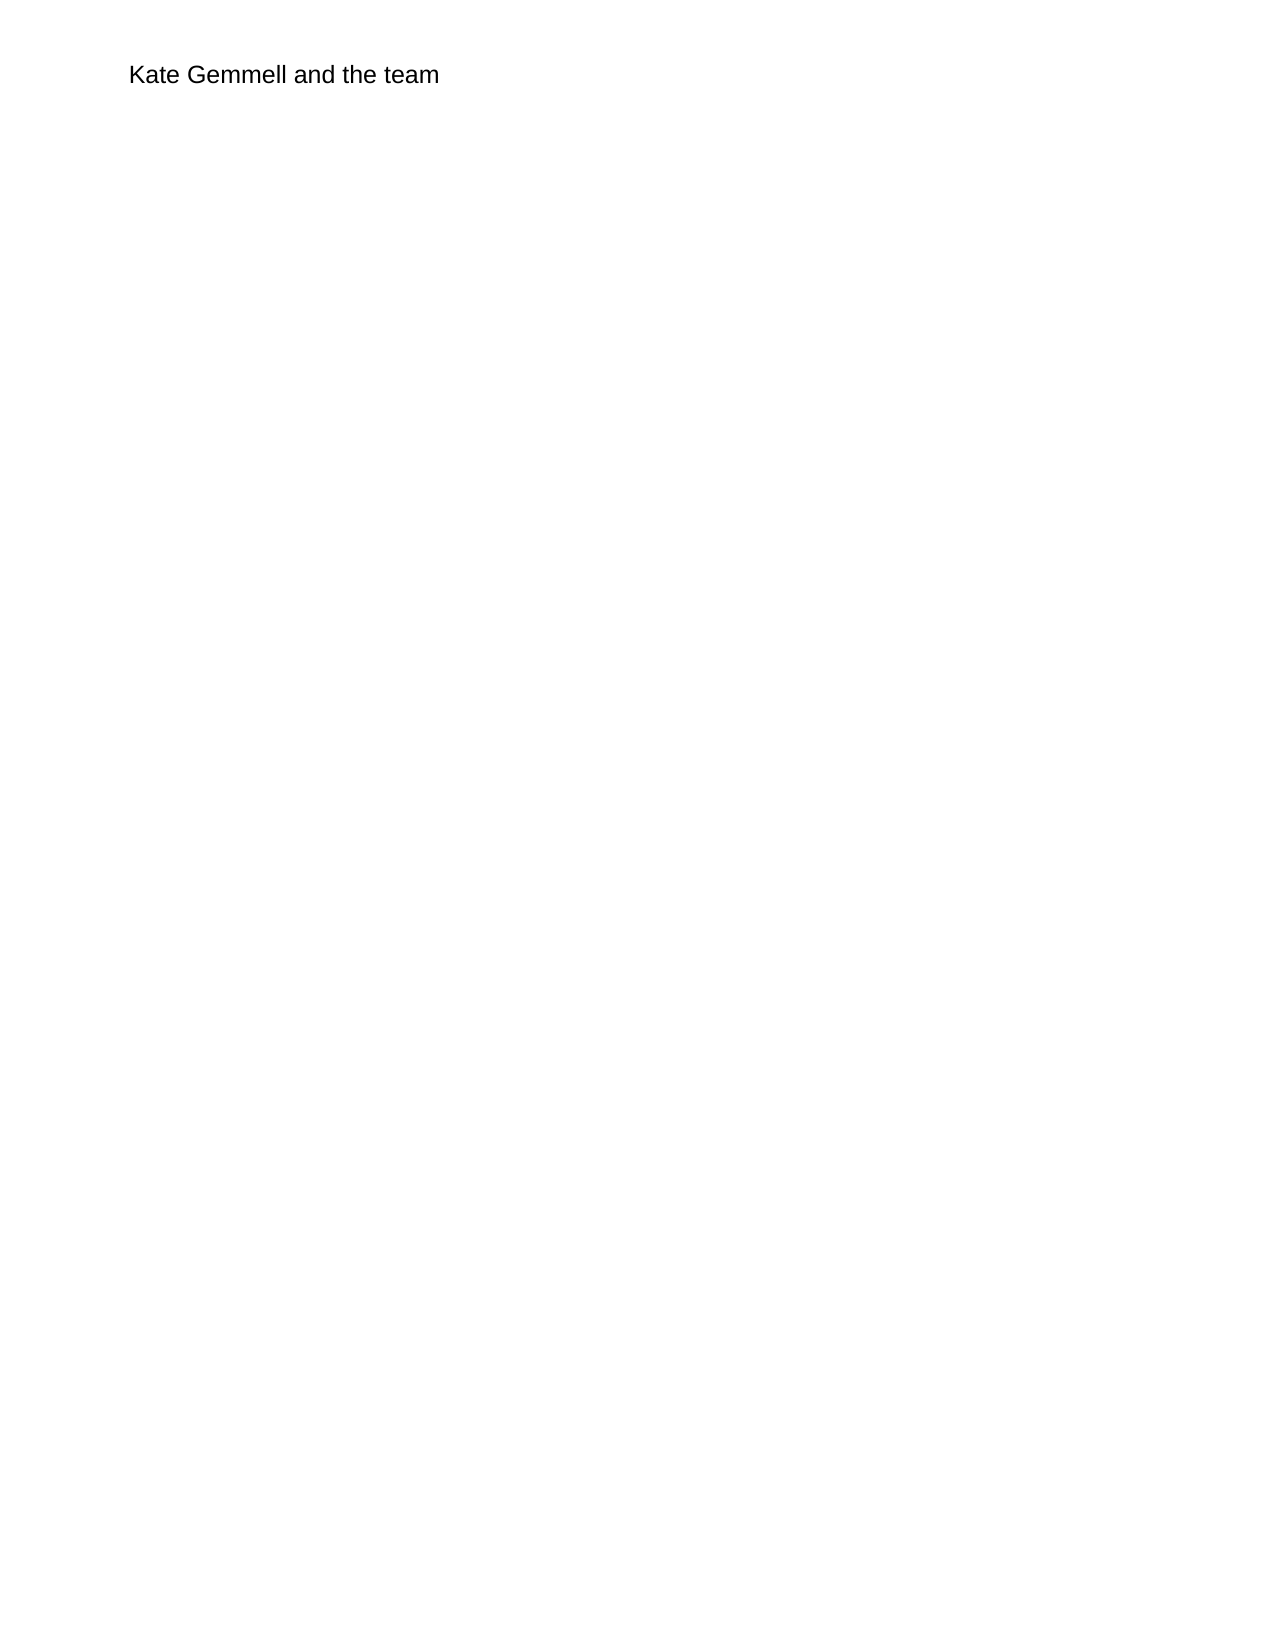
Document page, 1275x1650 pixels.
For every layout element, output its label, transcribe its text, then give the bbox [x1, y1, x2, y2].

text Kate Gemmell and the team [128, 60, 1162, 89]
